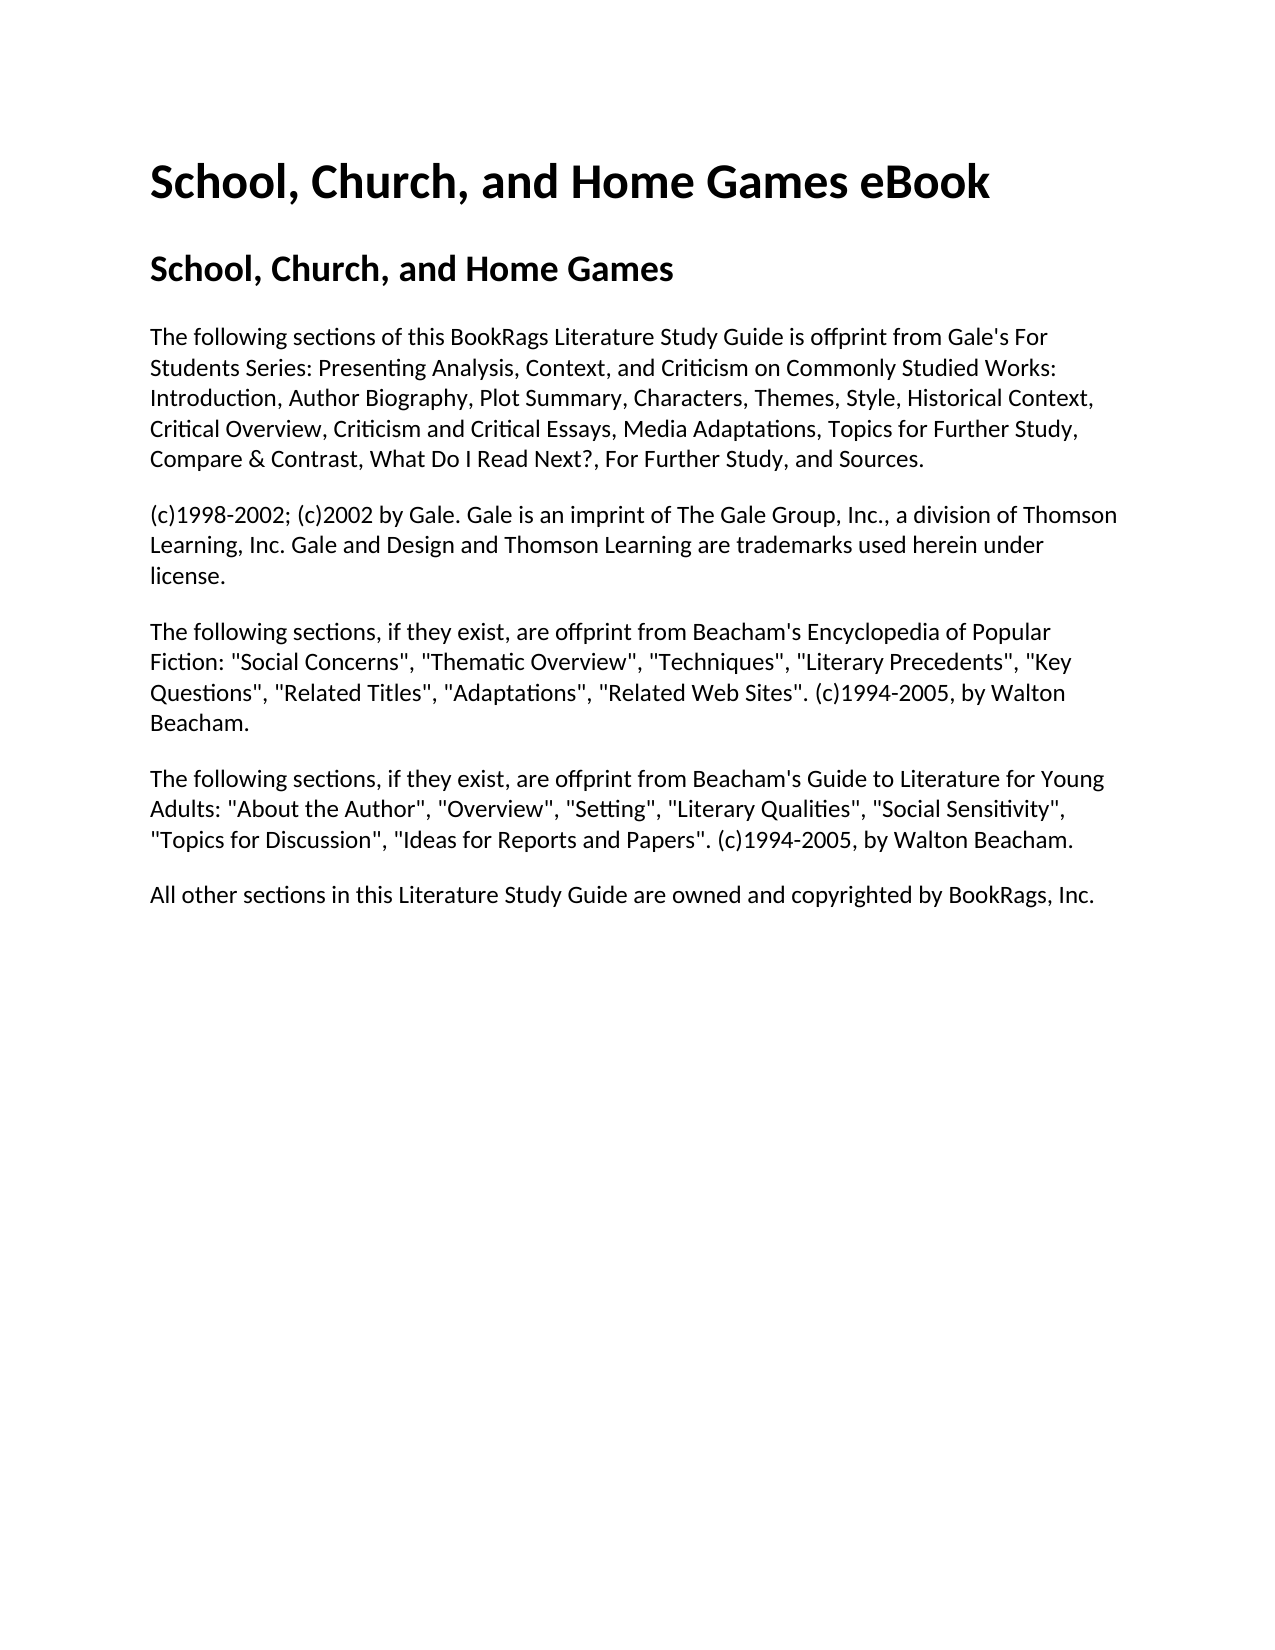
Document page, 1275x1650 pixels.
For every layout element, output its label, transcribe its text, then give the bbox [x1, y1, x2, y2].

text The following sections, if they exist, are offprint from Beacham's Encyclopedia of Popular Fiction: "Social Concerns", "Thematic Overview", "Techniques", "Literary Precedents", "Key Questions", "Related Titles", "Adaptations", "Related Web Sites". (c)1994-2005, by Walton Beacham. [150, 616, 1125, 738]
text School, Church, and Home Games eBook [150, 150, 1125, 211]
text All other sections in this Literature Study Guide are owned and copyrighted by BookRags, Inc. [150, 879, 1125, 910]
text The following sections of this BookRags Literature Study Guide is offprint from Gale's For Students Series: Presenting Analysis, Context, and Criticism on Commonly Studied Works: Introduction, Author Biography, Plot Summary, Characters, Themes, Style, Historical Context, Critical Overview, Criticism and Critical Essays, Media Adaptations, Topics for Further Study, Compare & Contrast, What Do I Read Next?, For Further Study, and Sources. [150, 322, 1125, 474]
text The following sections, if they exist, are offprint from Beacham's Guide to Literature for Young Adults: "About the Author", "Overview", "Setting", "Literary Qualities", "Social Sensitivity", "Topics for Discussion", "Ideas for Reports and Papers". (c)1994-2005, by Walton Beacham. [150, 763, 1125, 854]
text (c)1998-2002; (c)2002 by Gale. Gale is an imprint of The Gale Group, Inc., a division of Thomson Learning, Inc. Gale and Design and Thomson Learning are trademarks used herein under license. [150, 499, 1125, 591]
text School, Church, and Home Games [150, 244, 1125, 290]
